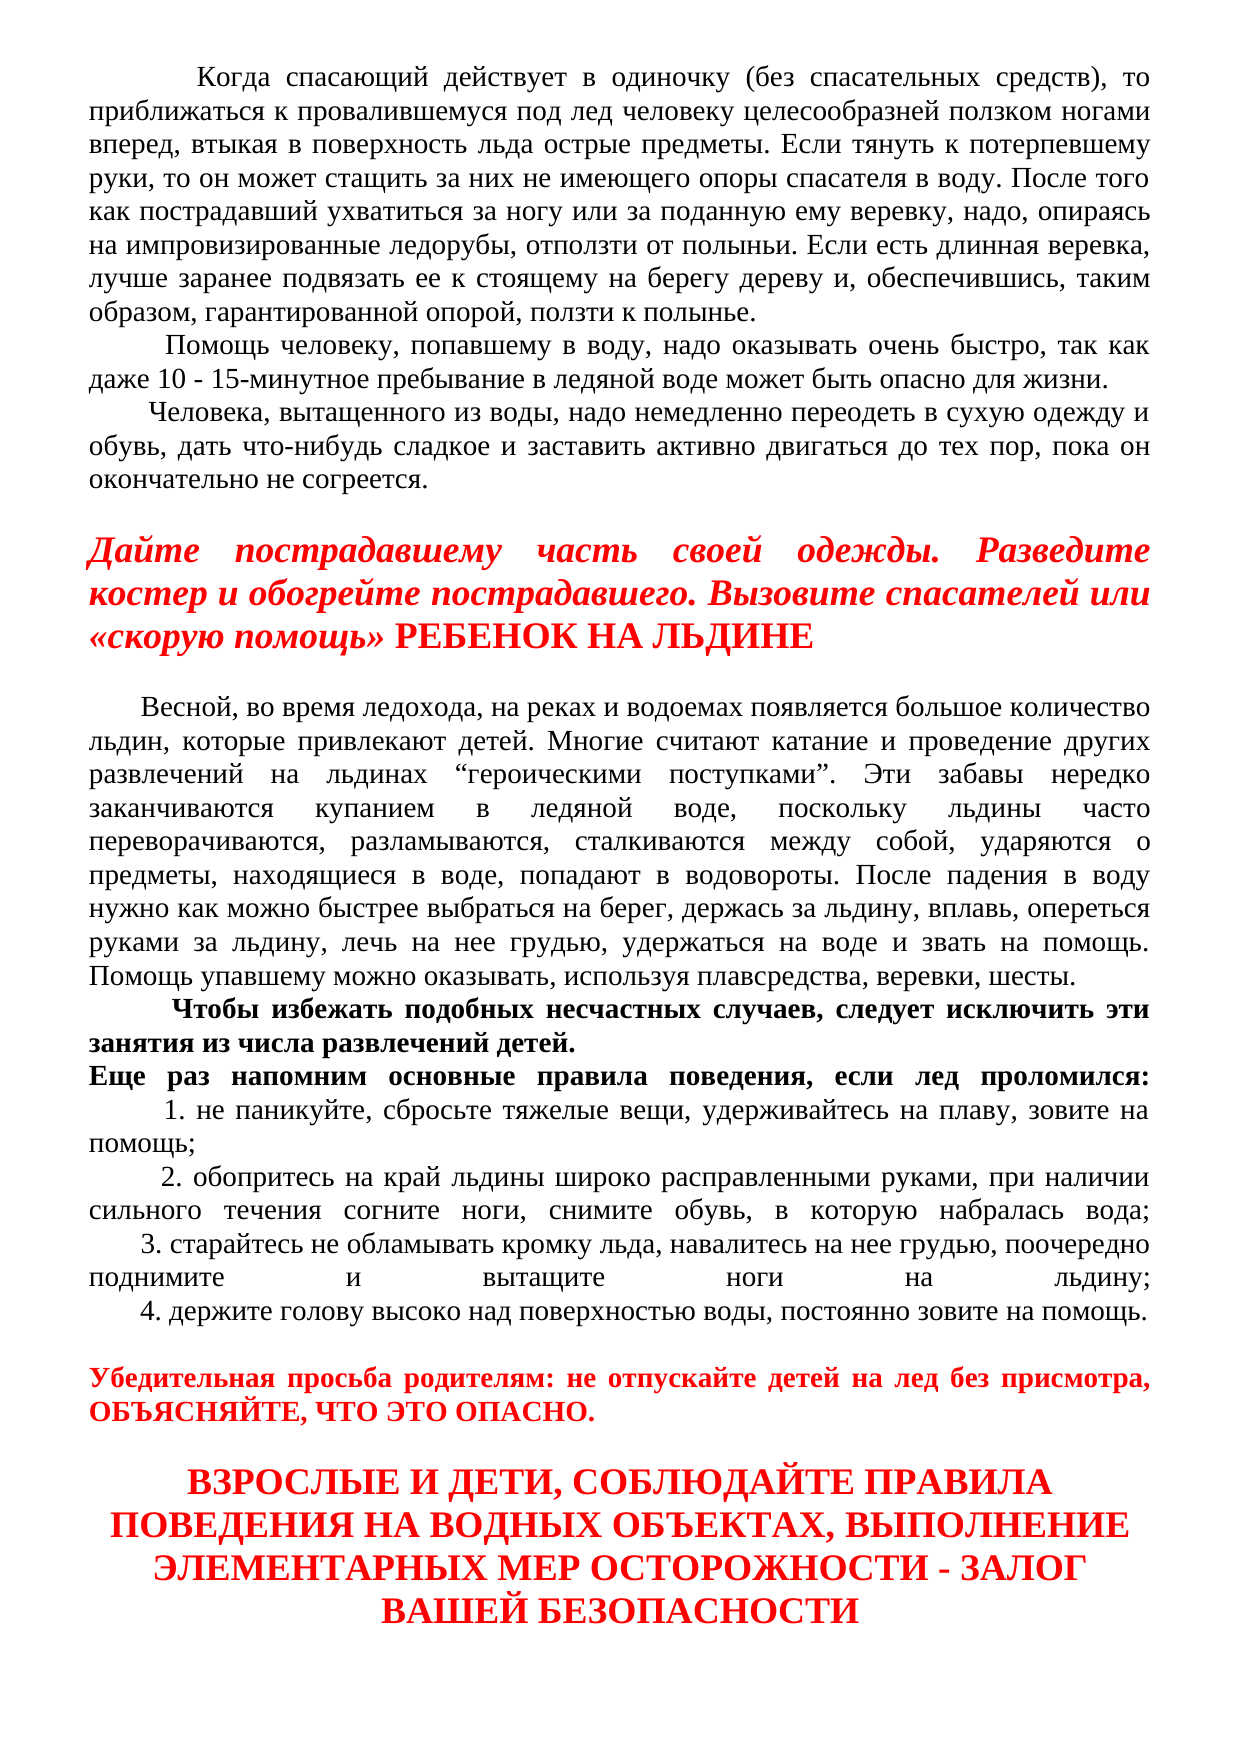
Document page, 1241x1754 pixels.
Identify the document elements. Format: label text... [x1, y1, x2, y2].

text Весной, во время ледохода, на реках и водоемах появляется большое количество льдин, которые привлекают детей. Многие считают катание и проведение других развлечений на льдинах “героическими поступками”. Эти забавы нередко заканчиваются купанием в ледяной воде, поскольку льдины часто переворачиваются, разламываются, сталкиваются между собой, ударяются о предметы, находящиеся в воде, попадают в водовороты. После падения в воду нужно как можно быстрее выбраться на берег, держась за льдину, вплавь, опереться руками за льдину, лечь на нее грудью, удержаться на воде и звать на помощь. Помощь упавшему можно оказывать, используя плавсредства, веревки, шесты. [89, 689, 1152, 991]
text ВЗРОСЛЫЕ И ДЕТИ, СОБЛЮДАЙТЕ ПРАВИЛА ПОВЕДЕНИЯ НА ВОДНЫХ ОБЪЕКТАХ, ВЫПОЛНЕНИЕ ЭЛЕМЕНТАРНЫХ МЕР ОСТОРОЖНОСТИ - ЗАЛОГ ВАШЕЙ БЕЗОПАСНОСТИ [89, 1459, 1152, 1632]
text Человека, вытащенного из воды, надо немедленно переодеть в сухую одежду и обувь, дать что-нибудь сладкое и заставить активно двигаться до тех пор, пока он окончательно не согреется. [89, 394, 1152, 495]
text Дайте пострадавшему часть своей одежды. Разведите костер и обогрейте пострадавшего. Вызовите спасателей или «скорую помощь» РЕБЕНОК НА ЛЬДИНЕ [89, 527, 1152, 657]
text Помощь человеку, попавшему в воду, надо оказывать очень быстро, так как даже 10 - 15-минутное пребывание в ледяной воде может быть опасно для жизни. [89, 327, 1152, 394]
text Когда спасающий действует в одиночку (без спасательных средств), то приближаться к провалившемуся под лед человеку целесообразней ползком ногами вперед, втыкая в поверхность льда острые предметы. Если тянуть к потерпевшему руки, то он может стащить за них не имеющего опоры спасателя в воду. После того как пострадавший ухватиться за ногу или за поданную ему веревку, надо, опираясь на импровизированные ледорубы, отползти от полыньи. Если есть длинная веревка, лучше заранее подвязать ее к стоящему на берегу дереву и, обеспечившись, таким образом, гарантированной опорой, ползти к полынье. [89, 59, 1152, 327]
text Еще раз напомним основные правила поведения, если лед проломился: 1. не паникуйте, сбросьте тяжелые вещи, удерживайтесь на плаву, зовите на помощь; 2. обопритесь на край льдины широко расправленными руками, при наличии сильного течения согните ноги, снимите обувь, в которую набралась вода; 3. старайтесь не обламывать кромку льда, навалитесь на нее грудью, поочередно поднимите и вытащите ноги на льдину; 4. держите голову высоко над поверхностью воды, постоянно зовите на помощь. [89, 1058, 1152, 1327]
text Чтобы избежать подобных несчастных случаев, следует исключить эти занятия из числа развлечений детей. [89, 991, 1152, 1058]
text Убедительная просьба родителям: не отпускайте детей на лед без присмотра, ОБЪЯСНЯЙТЕ, ЧТО ЭТО ОПАСНО. [89, 1360, 1152, 1427]
